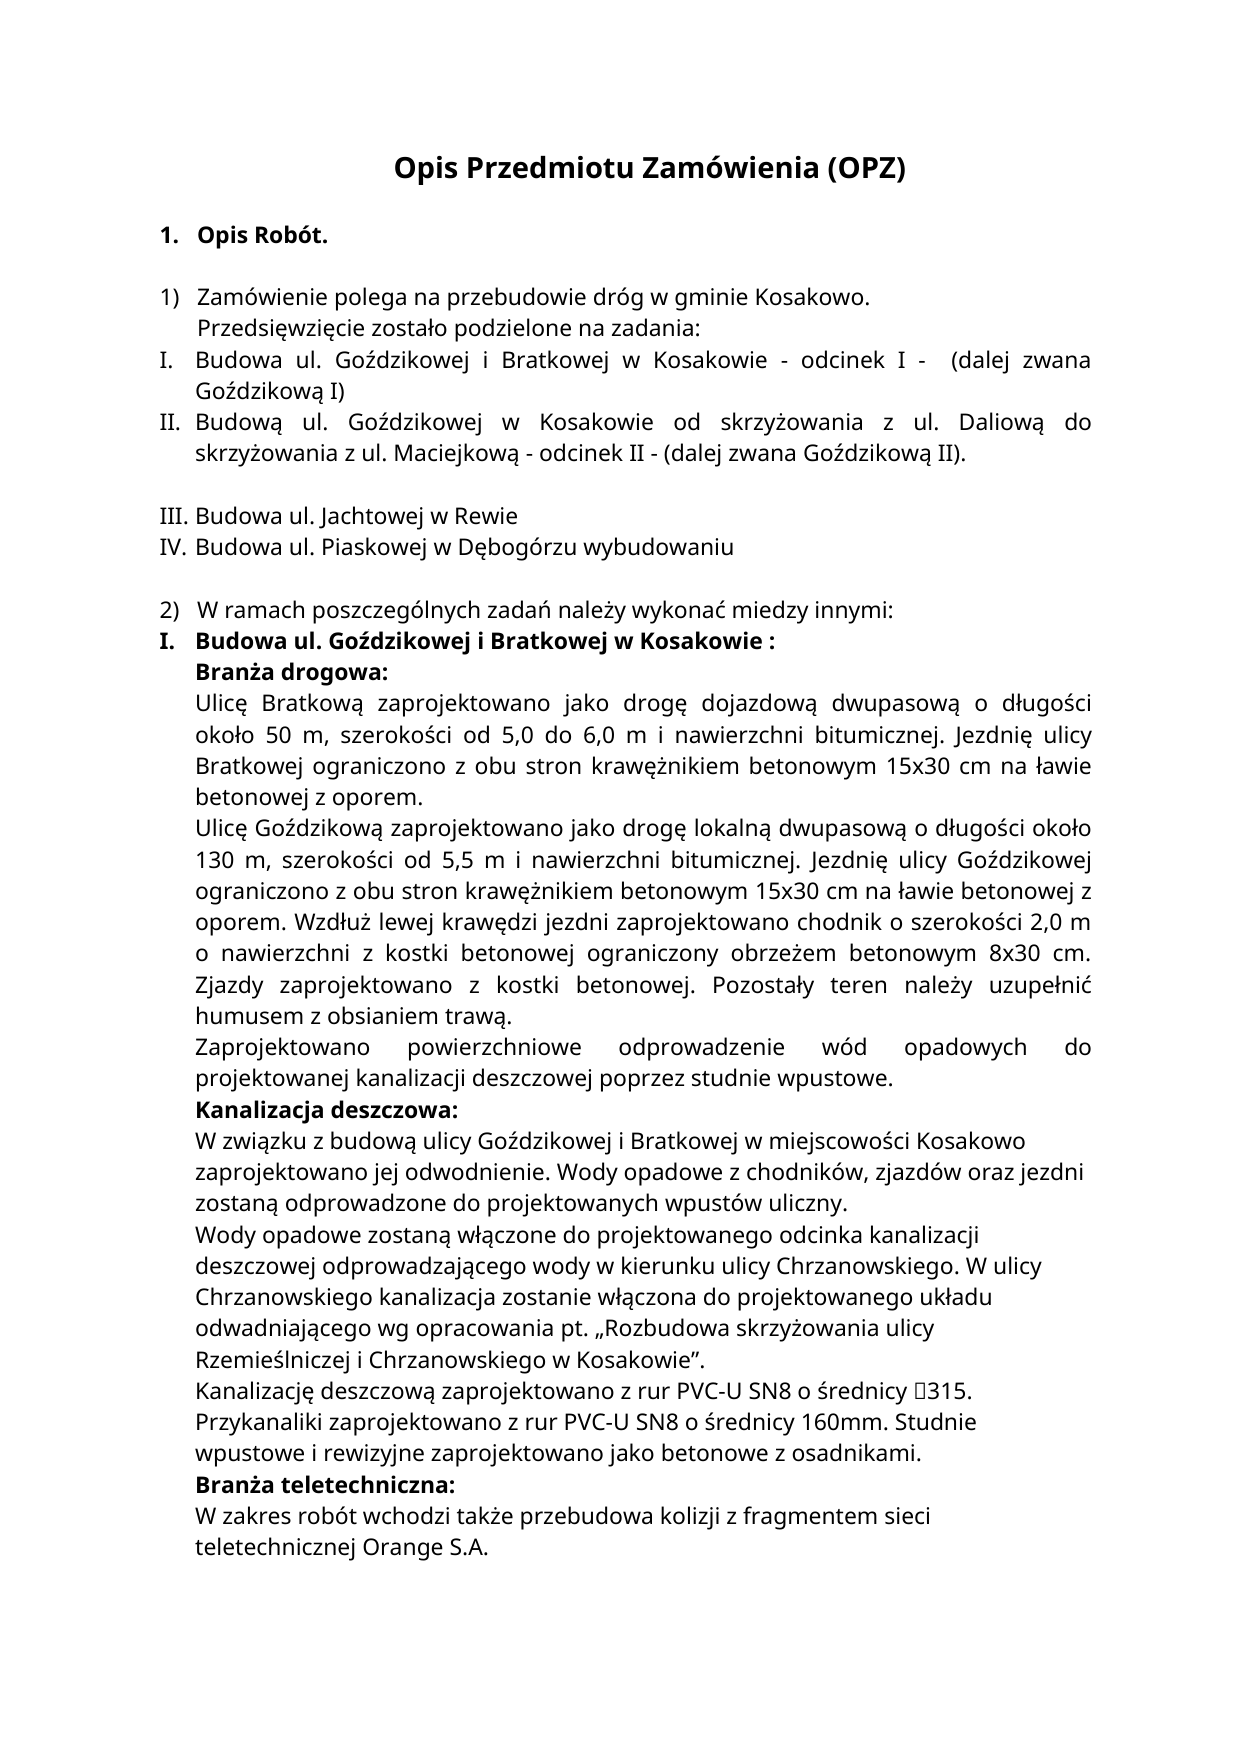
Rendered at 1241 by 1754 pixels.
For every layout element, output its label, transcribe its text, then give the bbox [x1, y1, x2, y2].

list Przedsięwzięcie zostało podzielone na zadania: [197, 312, 1093, 343]
list Budowa ul. Jachtowej w Rewie [159, 500, 1093, 531]
list Budową ul. Goździkowej w Kosakowie od skrzyżowania z ul. Daliową do skrzyżowania z ul. Maciejkową - odcinek II - (dalej zwana Goździkową II). [159, 406, 1093, 500]
list Zamówienie polega na przebudowie dróg w gminie Kosakowo. [159, 281, 1093, 312]
list Budowa ul. Piaskowej w Dębogórzu wybudowaniu [159, 531, 1093, 562]
list Opis Robót. [159, 218, 1093, 250]
list W ramach poszczególnych zadań należy wykonać miedzy innymi: [159, 593, 1093, 625]
list Ulicę Bratkową zaprojektowano jako drogę dojazdową dwupasową o długości około 50 m, szerokości od 5,0 do 6,0 m i nawierzchni bitumicznej. Jezdnię ulicy Bratkowej ograniczono z obu stron krawężnikiem betonowym 15x30 cm na ławie betonowej z oporem. [195, 687, 1093, 812]
list Budowa ul. Goździkowej i Bratkowej w Kosakowie : [159, 625, 1093, 656]
list Opis Przedmiotu Zamówienia (OPZ) [207, 148, 1093, 187]
list Branża drogowa: [195, 656, 1093, 687]
list Zaprojektowano powierzchniowe odprowadzenie wód opadowych do projektowanej kanalizacji deszczowej poprzez studnie wpustowe. [195, 1031, 1093, 1093]
list Ulicę Goździkową zaprojektowano jako drogę lokalną dwupasową o długości około 130 m, szerokości od 5,5 m i nawierzchni bitumicznej. Jezdnię ulicy Goździkowej ograniczono z obu stron krawężnikiem betonowym 15x30 cm na ławie betonowej z oporem. Wzdłuż lewej krawędzi jezdni zaprojektowano chodnik o szerokości 2,0 m o nawierzchni z kostki betonowej ograniczony obrzeżem betonowym 8x30 cm. Zjazdy zaprojektowano z kostki betonowej. Pozostały teren należy uzupełnić humusem z obsianiem trawą. [195, 812, 1093, 1031]
list Kanalizację deszczową zaprojektowano z rur PVC-U SN8 o średnicy 315. Przykanaliki zaprojektowano z rur PVC-U SN8 o średnicy 160mm. Studnie wpustowe i rewizyjne zaprojektowano jako betonowe z osadnikami. [195, 1375, 1093, 1468]
list W związku z budową ulicy Goździkowej i Bratkowej w miejscowości Kosakowo zaprojektowano jej odwodnienie. Wody opadowe z chodników, zjazdów oraz jezdni zostaną odprowadzone do projektowanych wpustów uliczny. [195, 1125, 1093, 1218]
list W zakres robót wchodzi także przebudowa kolizji z fragmentem sieci teletechnicznej Orange S.A. [195, 1500, 1093, 1562]
list Kanalizacja deszczowa: [195, 1093, 1093, 1125]
list Budowa ul. Goździkowej i Bratkowej w Kosakowie - odcinek I - (dalej zwana Goździkową I) [159, 343, 1093, 406]
list Wody opadowe zostaną włączone do projektowanego odcinka kanalizacji deszczowej odprowadzającego wody w kierunku ulicy Chrzanowskiego. W ulicy Chrzanowskiego kanalizacja zostanie włączona do projektowanego układu odwadniającego wg opracowania pt. „Rozbudowa skrzyżowania ulicy Rzemieślniczej i Chrzanowskiego w Kosakowie”. [195, 1218, 1093, 1375]
list Branża teletechniczna: [195, 1468, 1093, 1500]
